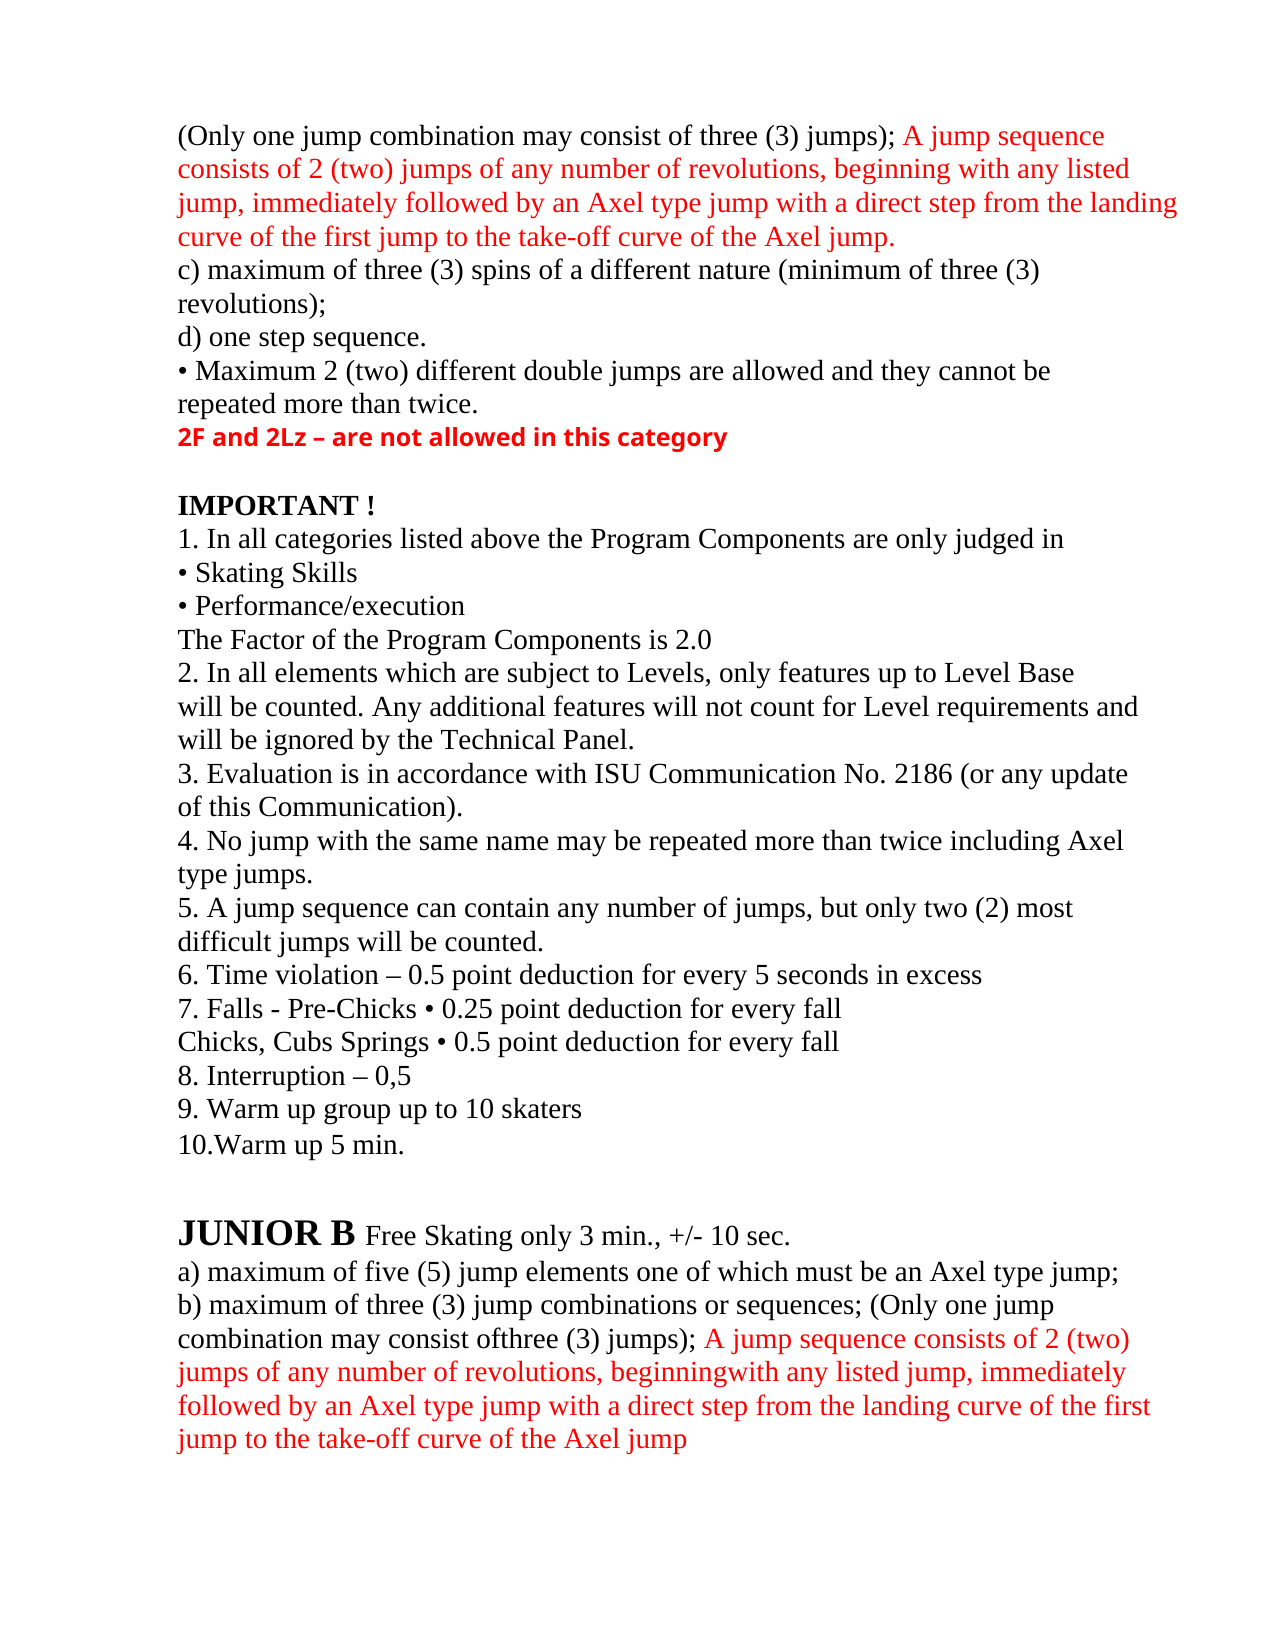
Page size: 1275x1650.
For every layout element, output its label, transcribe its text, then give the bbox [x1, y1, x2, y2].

text will be counted. Any additional features will not count for Level requirements and [177, 689, 1186, 722]
text Chicks, Cubs Springs • 0.5 point deduction for every fall [177, 1024, 1186, 1058]
text c) maximum of three (3) spins of a different nature (minimum of three (3) [177, 252, 1186, 286]
text 8. Interruption – 0,5 [177, 1058, 1186, 1091]
text b) maximum of three (3) jump combinations or sequences; (Only one jump combination may consist ofthree (3) jumps); A jump sequence consists of 2 (two) jumps of any number of revolutions, beginningwith any listed jump, immediately followed by an Axel type jump with a direct step from the landing curve of the first jump to the take-off curve of the Axel jump [177, 1287, 1186, 1455]
text IMPORTANT ! [177, 488, 1186, 521]
text a) maximum of five (5) jump elements one of which must be an Axel type jump; [177, 1254, 1186, 1287]
text 5. A jump sequence can contain any number of jumps, but only two (2) most [177, 890, 1186, 924]
text repeated more than twice. [177, 386, 1186, 420]
text 2. In all elements which are subject to Levels, only features up to Level Base [177, 655, 1186, 689]
text of this Communication). [177, 789, 1186, 823]
text type jumps. [177, 857, 1186, 890]
text (Only one jump combination may consist of three (3) jumps); A jump sequence consists of 2 (two) jumps of any number of revolutions, beginning with any listed jump, immediately followed by an Axel type jump with a direct step from the landing curve of the first jump to the take-off curve of the Axel jump. [177, 118, 1186, 252]
text 1. In all categories listed above the Program Components are only judged in [177, 521, 1186, 555]
text difficult jumps will be counted. [177, 924, 1186, 957]
text 2F and 2Lz – are not allowed in this category [177, 420, 1186, 454]
text 4. No jump with the same name may be repeated more than twice including Axel [177, 823, 1186, 857]
text • Maximum 2 (two) different double jumps are allowed and they cannot be [177, 353, 1186, 386]
text revolutions); [177, 286, 1186, 319]
text 9. Warm up group up to 10 skaters [177, 1091, 1186, 1125]
text The Factor of the Program Components is 2.0 [177, 622, 1186, 655]
text JUNIOR B Free Skating only 3 min., +/- 10 sec. [177, 1211, 1186, 1254]
text 3. Evaluation is in accordance with ISU Communication No. 2186 (or any update [177, 756, 1186, 789]
text 6. Time violation – 0.5 point deduction for every 5 seconds in excess [177, 957, 1186, 991]
text • Skating Skills [177, 555, 1186, 588]
text will be ignored by the Technical Panel. [177, 722, 1186, 756]
text • Performance/execution [177, 588, 1186, 622]
text 10.Warm up 5 min. [177, 1127, 1186, 1161]
text 7. Falls - Pre-Chicks • 0.25 point deduction for every fall [177, 991, 1186, 1024]
text d) one step sequence. [177, 319, 1186, 353]
